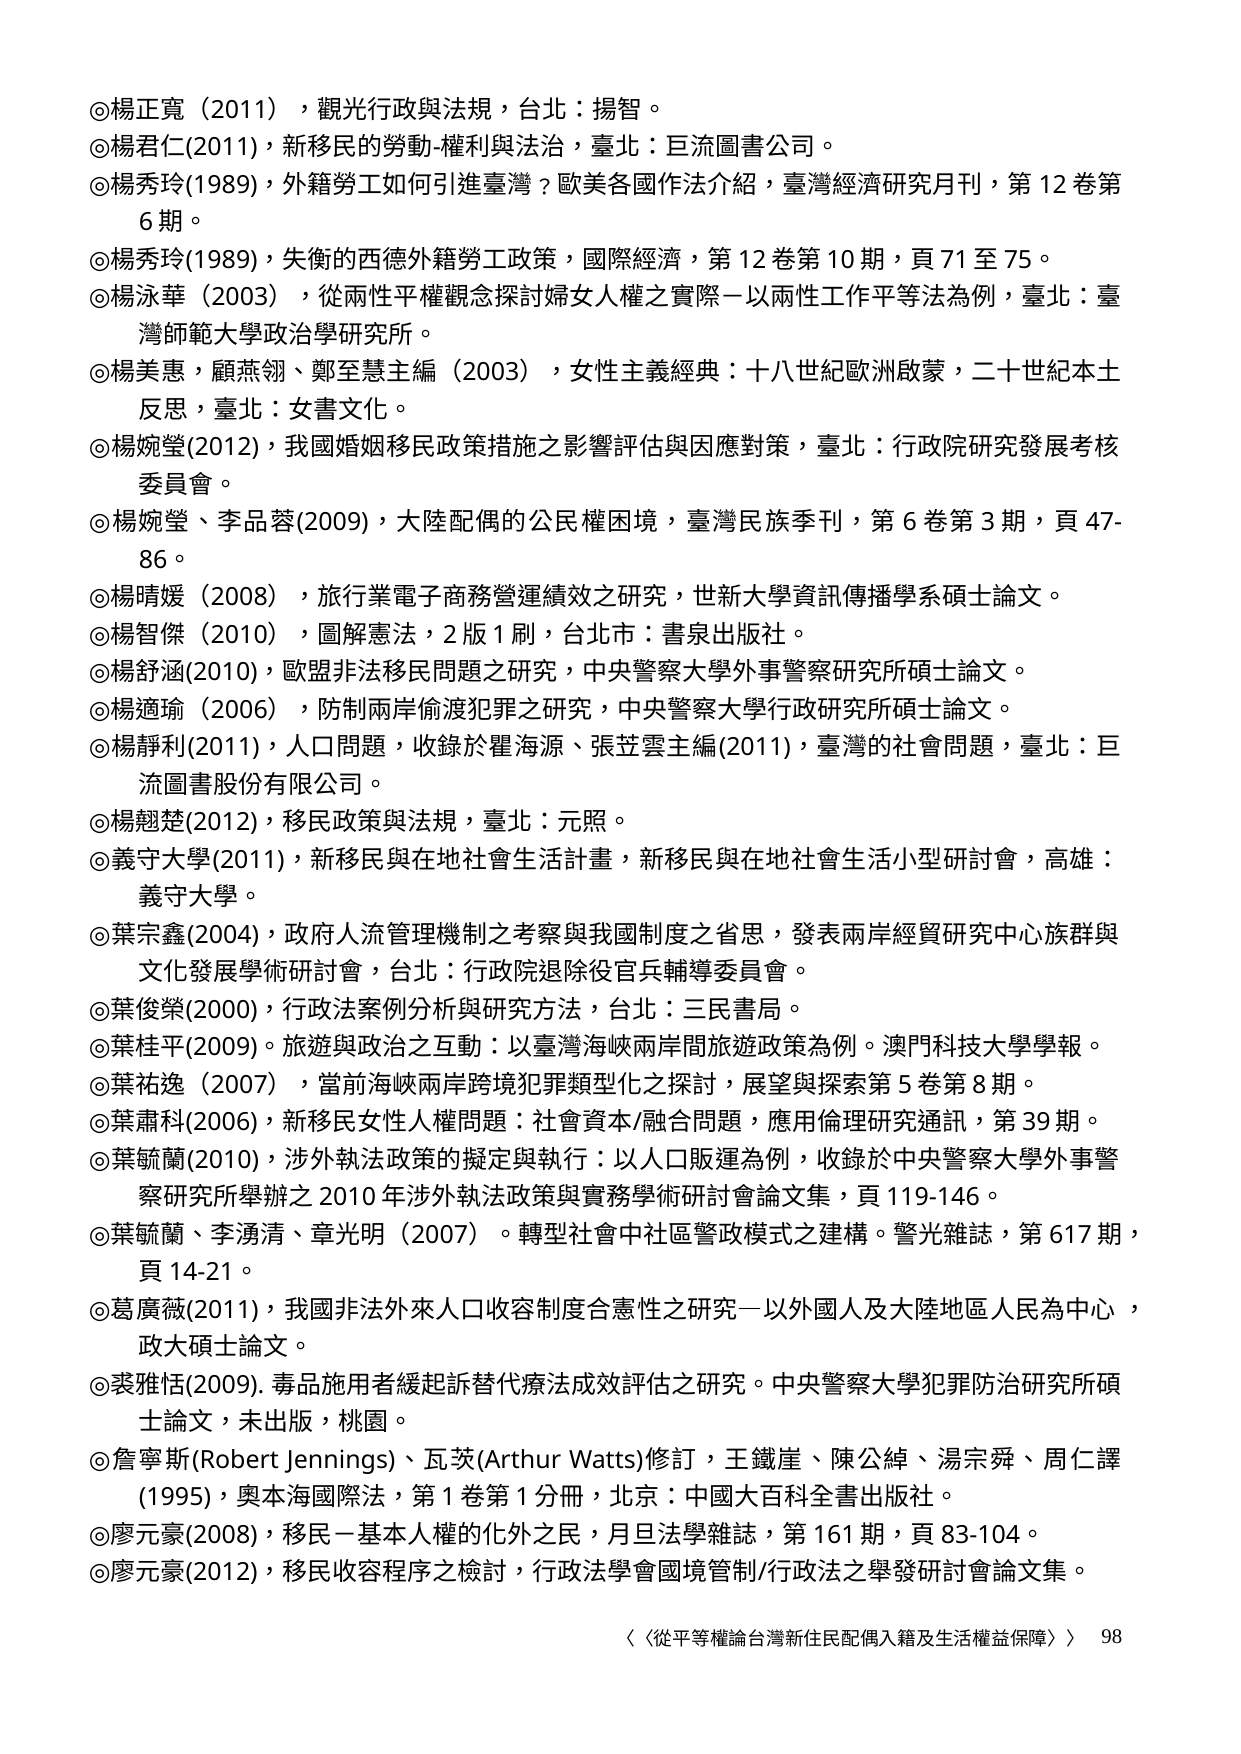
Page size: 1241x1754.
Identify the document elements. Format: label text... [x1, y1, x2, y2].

text ◎楊婉瑩(2012)，我國婚姻移民政策措施之影響評估與因應對策，臺北：行政院研究發展考核委員會。 [89, 426, 1122, 501]
text ◎葛廣薇(2011)，我國非法外來人口收容制度合憲性之研究—以外國人及大陸地區人民為中心 ，政大碩士論文。 [89, 1289, 1122, 1364]
text ◎楊君仁(2011)，新移民的勞動-權利與法治，臺北：巨流圖書公司。 [89, 126, 1122, 164]
text ◎楊適瑜（2006），防制兩岸偷渡犯罪之研究，中央警察大學行政研究所碩士論文。 [89, 689, 1122, 726]
text ◎楊靜利(2011)，人口問題，收錄於瞿海源、張苙雲主編(2011)，臺灣的社會問題，臺北：巨流圖書股份有限公司。 [89, 726, 1122, 801]
text ◎楊智傑（2010），圖解憲法，2版1刷，台北市：書泉出版社。 [89, 614, 1122, 651]
text ◎葉俊榮(2000)，行政法案例分析與研究方法，台北：三民書局。 [89, 989, 1122, 1026]
text ◎廖元豪(2012)，移民收容程序之檢討，行政法學會國境管制/行政法之舉發研討會論文集。 [89, 1551, 1122, 1589]
text ◎葉毓蘭、李湧清、章光明（2007）。轉型社會中社區警政模式之建構。警光雜誌，第617期，頁14-21。 [89, 1214, 1122, 1289]
text ◎葉宗鑫(2004)，政府人流管理機制之考察與我國制度之省思，發表兩岸經貿研究中心族群與文化發展學術研討會，台北：行政院退除役官兵輔導委員會。 [89, 914, 1122, 989]
text ◎葉祐逸（2007），當前海峽兩岸跨境犯罪類型化之探討，展望與探索第5卷第8期。 [89, 1064, 1122, 1101]
text ◎楊美惠，顧燕翎、鄭至慧主編（2003），女性主義經典：十八世紀歐洲啟蒙，二十世紀本土反思，臺北：女書文化。 [89, 351, 1122, 426]
text ◎楊翹楚(2012)，移民政策與法規，臺北：元照。 [89, 801, 1122, 839]
text ◎葉毓蘭(2010)，涉外執法政策的擬定與執行：以人口販運為例，收錄於中央警察大學外事警察研究所舉辦之2010年涉外執法政策與實務學術研討會論文集，頁119-146。 [89, 1139, 1122, 1214]
text ◎廖元豪(2008)，移民－基本人權的化外之民，月旦法學雜誌，第161期，頁83-104。 [89, 1514, 1122, 1551]
text ◎楊舒涵(2010)，歐盟非法移民問題之研究，中央警察大學外事警察研究所碩士論文。 [89, 651, 1122, 689]
text ◎義守大學(2011)，新移民與在地社會生活計畫，新移民與在地社會生活小型研討會，高雄：義守大學。 [89, 839, 1122, 914]
text ◎楊晴媛（2008），旅行業電子商務營運績效之研究，世新大學資訊傳播學系碩士論文。 [89, 576, 1122, 614]
text ◎楊泳華（2003），從兩性平權觀念探討婦女人權之實際－以兩性工作平等法為例，臺北：臺灣師範大學政治學研究所。 [89, 276, 1122, 351]
text ◎裘雅恬(2009). 毒品施用者緩起訴替代療法成效評估之研究。中央警察大學犯罪防治研究所碩士論文，未出版，桃園。 [89, 1364, 1122, 1439]
text ◎楊正寬（2011），觀光行政與法規，台北：揚智。 [89, 89, 1122, 126]
text ◎葉桂平(2009)。旅遊與政治之互動：以臺灣海峽兩岸間旅遊政策為例。澳門科技大學學報。 [89, 1026, 1122, 1064]
text ◎楊婉瑩、李品蓉(2009)，大陸配偶的公民權困境，臺灣民族季刊，第6卷第3期，頁47-86。 [89, 501, 1122, 576]
text ◎詹寧斯(Robert Jennings)、瓦茨(Arthur Watts)修訂，王鐵崖、陳公綽、湯宗舜、周仁譯(1995)，奧本海國際法，第1卷第1分冊，北京：中國大百科全書出版社。 [89, 1439, 1122, 1514]
text ◎楊秀玲(1989)，外籍勞工如何引進臺灣﹖歐美各國作法介紹，臺灣經濟研究月刊，第12卷第6期。 [89, 164, 1122, 239]
text ◎楊秀玲(1989)，失衡的西德外籍勞工政策，國際經濟，第12卷第10期，頁71至75。 [89, 239, 1122, 276]
text ◎葉肅科(2006)，新移民女性人權問題：社會資本/融合問題，應用倫理研究通訊，第39期。 [89, 1101, 1122, 1139]
